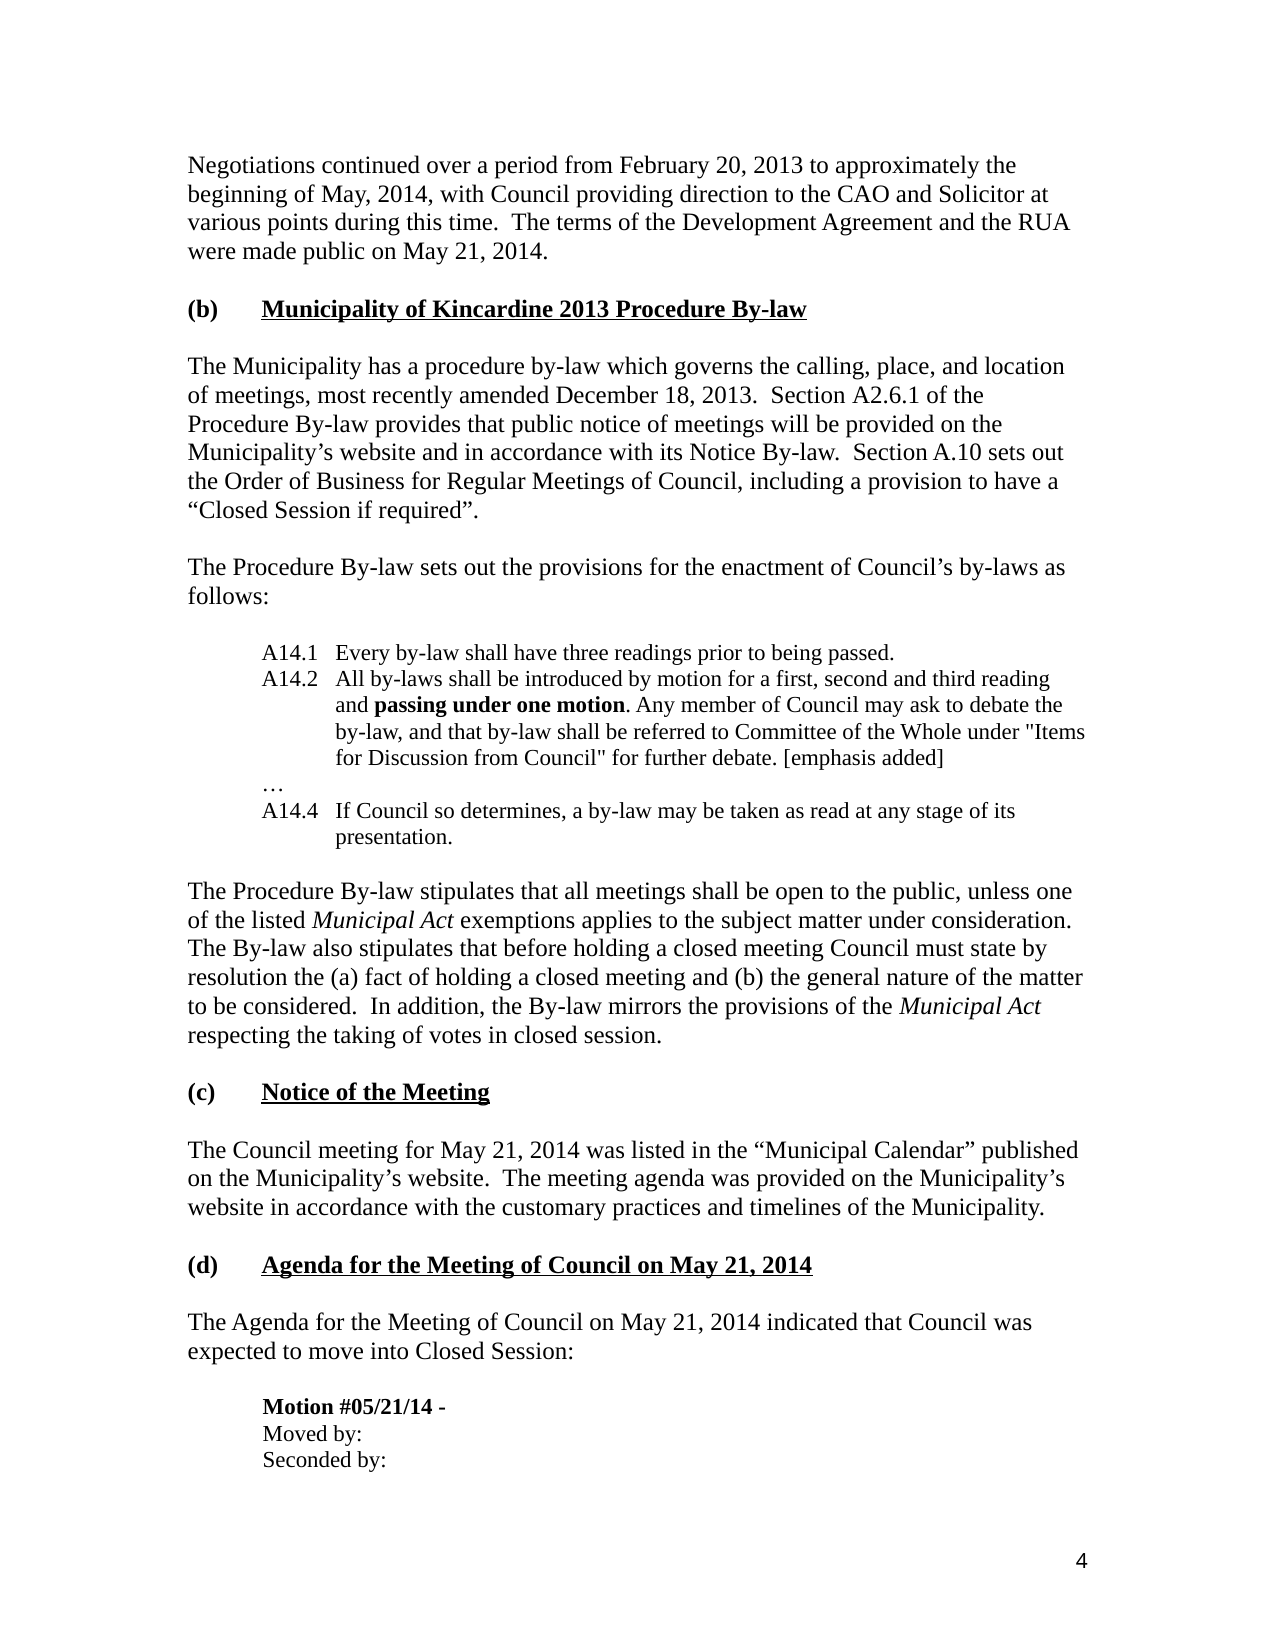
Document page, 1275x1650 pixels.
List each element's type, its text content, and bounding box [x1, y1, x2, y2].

text Moved by: [262, 1420, 1087, 1446]
list Agenda for the Meeting of Council on May 21, 2014 [187, 1250, 1087, 1278]
text The Municipality has a procedure by-law which governs the calling, place, and location of meetings, most recently amended December 18, 2013. Section A2.6.1 of the Procedure By-law provides that public notice of meetings will be provided on the Municipality’s website and in accordance with its Notice By-law. Section A.10 sets out the Order of Business for Regular Meetings of Council, including a provision to have a “Closed Session if required”. [187, 351, 1087, 524]
list Notice of the Meeting [187, 1077, 1087, 1106]
text The Procedure By-law stipulates that all meetings shall be open to the public, unless one of the listed Municipal Act exemptions applies to the subject matter under consideration. The By-law also stipulates that before holding a closed meeting Council must state by resolution the (a) fact of holding a closed meeting and (b) the general nature of the matter to be considered. In addition, the By-law mirrors the provisions of the Municipal Act respecting the taking of votes in closed session. [187, 876, 1087, 1048]
text The Agenda for the Meeting of Council on May 21, 2014 indicated that Council was expected to move into Closed Session: [187, 1307, 1087, 1365]
text … [261, 771, 1087, 797]
text A14.4 If Council so determines, a by-law may be taken as read at any stage of its presentation. [261, 797, 1087, 849]
text Seconded by: [262, 1446, 1087, 1472]
list Municipality of Kincardine 2013 Procedure By-law [187, 294, 1087, 322]
text The Procedure By-law sets out the provisions for the enactment of Council’s by-laws as follows: [187, 552, 1087, 610]
text A14.1 Every by-law shall have three readings prior to being passed. [261, 639, 1087, 665]
text Motion #05/21/14 - [262, 1393, 1087, 1420]
text Negotiations continued over a period from February 20, 2013 to approximately the beginning of May, 2014, with Council providing direction to the CAO and Solicitor at various points during this time. The terms of the Development Agreement and the RUA were made public on May 21, 2014. [187, 150, 1087, 265]
text A14.2 All by-laws shall be introduced by motion for a first, second and third reading and passing under one motion. Any member of Council may ask to debate the by-law, and that by-law shall be referred to Committee of the Whole under "Items for Discussion from Council" for further debate. [emphasis added] [261, 665, 1087, 771]
text The Council meeting for May 21, 2014 was listed in the “Municipal Calendar” published on the Municipality’s website. The meeting agenda was provided on the Municipality’s website in accordance with the customary practices and timelines of the Municipality. [187, 1135, 1087, 1221]
